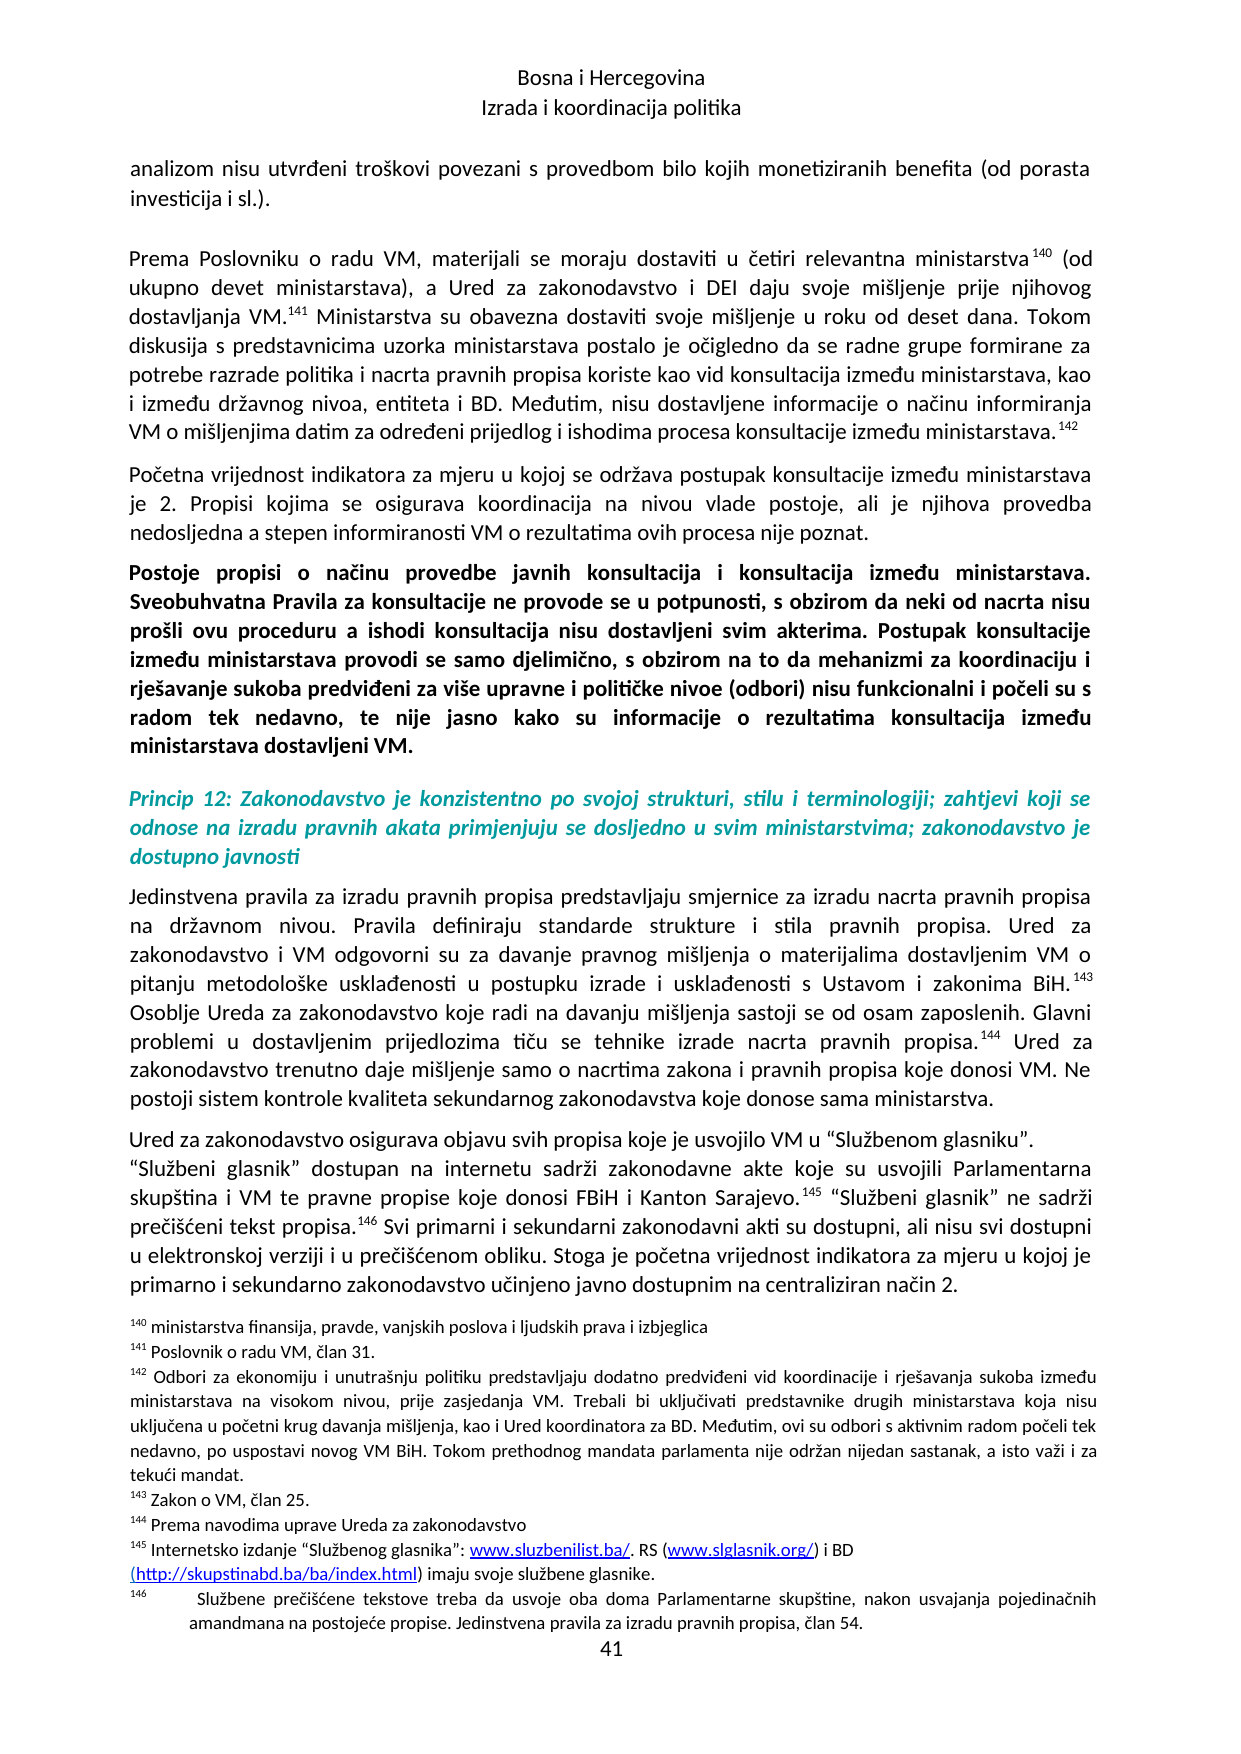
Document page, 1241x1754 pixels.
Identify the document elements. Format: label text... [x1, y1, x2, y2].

text Ured za zakonodavstvo osigurava objavu svih propisa koje je usvojilo VM u “Službenom glasniku”. [128, 1125, 1093, 1153]
text Postoje propisi o načinu provedbe javnih konsultacija i konsultacija između ministarstava. Sveobuhvatna Pravila za konsultacije ne provode se u potpunosti, s obzirom da neki od nacrta nisu prošli ovu proceduru a ishodi konsultacija nisu dostavljeni svim akterima. Postupak konsultacije između ministarstava provodi se samo djelimično, s obzirom na to da mehanizmi za koordinaciju i rješavanje sukoba predviđeni za više upravne i političke nivoe (odbori) nisu funkcionalni i počeli su s radom tek nedavno, te nije jasno kako su informacije o rezultatima konsultacija između ministarstava dostavljeni VM. [128, 558, 1092, 760]
text Početna vrijednost indikatora za mjeru u kojoj se održava postupak konsultacije između ministarstava je 2. Propisi kojima se osigurava koordinacija na nivou vlade postoje, ali je njihova provedba nedosljedna a stepen informiranosti VM o rezultatima ovih procesa nije poznat. [128, 461, 1093, 546]
text Treba se postaviti standard kvaliteta, ali nedostaju utvrđene adekvatne alternative. Jedine opcije koje sadrži su: ne uraditi ništa, donijeti izmjene i dopune postojećeg zakona ili donijeti novi zakon, a analizom nisu utvrđeni troškovi povezani s provedbom bilo kojih monetiziranih benefita (od porasta investicija i sl.). [130, 154, 1092, 212]
text Prema Poslovniku o radu VM, materijali se moraju dostaviti u četiri relevantna ministarstva (od ukupno devet ministarstava), a Ured za zakonodavstvo i DEI daju svoje mišljenje prije njihovog dostavljanja VM. Ministarstva su obavezna dostaviti svoje mišljenje u roku od deset dana. Tokom diskusija s predstavnicima uzorka ministarstava postalo je očigledno da se radne grupe formirane za potrebe razrade politika i nacrta pravnih propisa koriste kao vid konsultacija između ministarstava, kao i između državnog nivoa, entiteta i BD. Međutim, nisu dostavljene informacije o načinu informiranja VM o mišljenjima datim za određeni prijedlog i ishodima procesa konsultacije između ministarstava. [128, 244, 1093, 446]
text Jedinstvena pravila za izradu pravnih propisa predstavljaju smjernice za izradu nacrta pravnih propisa na državnom nivou. Pravila definiraju standarde strukture i stila pravnih propisa. Ured za zakonodavstvo i VM odgovorni su za davanje pravnog mišljenja o materijalima dostavljenim VM o pitanju metodološke usklađenosti u postupku izrade i usklađenosti s Ustavom i zakonima BiH. Osoblje Ureda za zakonodavstvo koje radi na davanju mišljenja sastoji se od osam zaposlenih. Glavni problemi u dostavljenim prijedlozima tiču se tehnike izrade nacrta pravnih propisa. Ured za zakonodavstvo trenutno daje mišljenje samo o nacrtima zakona i pravnih propisa koje donosi VM. Ne postoji sistem kontrole kvaliteta sekundarnog zakonodavstva koje donose sama ministarstva. [128, 882, 1093, 1112]
text Princip 12: Zakonodavstvo je konzistentno po svojoj strukturi, stilu i terminologiji; zahtjevi koji se odnose na izradu pravnih akata primjenjuju se dosljedno u svim ministarstvima; zakonodavstvo je dostupno javnosti [128, 784, 1093, 870]
text “Službeni glasnik” dostupan na internetu sadrži zakonodavne akte koje su usvojili Parlamentarna skupština i VM te pravne propise koje donosi FBiH i Kanton Sarajevo. “Službeni glasnik” ne sadrži prečišćeni tekst propisa. Svi primarni i sekundarni zakonodavni akti su dostupni, ali nisu svi dostupni u elektronskoj verziji i u prečišćenom obliku. Stoga je početna vrijednost indikatora za mjeru u kojoj je primarno i sekundarno zakonodavstvo učinjeno javno dostupnim na centraliziran način 2. [128, 1154, 1093, 1298]
